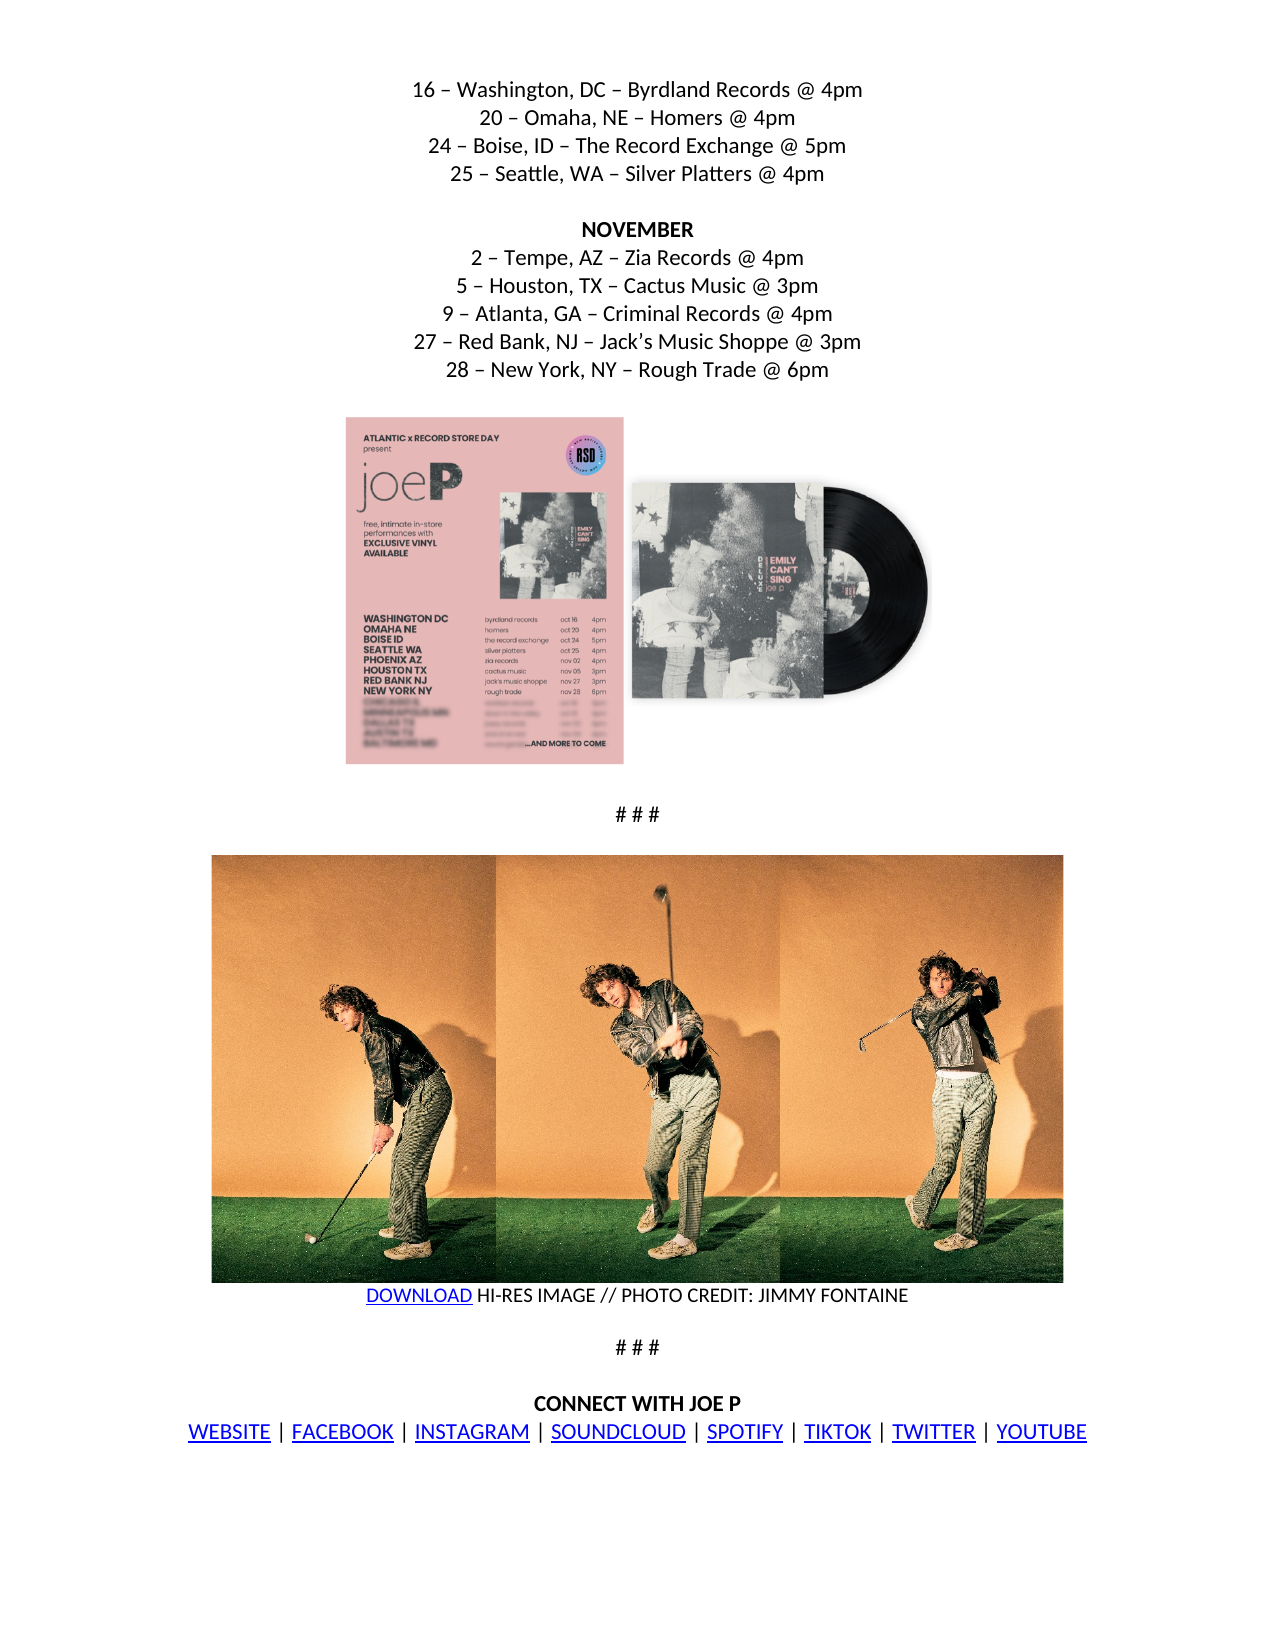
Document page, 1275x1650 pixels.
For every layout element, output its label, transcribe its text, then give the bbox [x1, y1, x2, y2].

text # # # [150, 1333, 1125, 1361]
text 25 – Seattle, WA – Silver Platters @ 4pm [150, 159, 1125, 187]
text 2 – Tempe, AZ – Zia Records @ 4pm [150, 243, 1125, 271]
text NOVEMBER [150, 215, 1125, 243]
text WEBSITE | FACEBOOK | INSTAGRAM | SOUNDCLOUD | SPOTIFY | TIKTOK | TWITTER | YOUTUBE [150, 1417, 1125, 1445]
text 24 – Boise, ID – The Record Exchange @ 5pm [150, 131, 1125, 159]
text DOWNLOAD HI-RES IMAGE // PHOTO CREDIT: JIMMY FONTAINE [150, 1282, 1125, 1308]
picture [211, 855, 1064, 1283]
text 16 – Washington, DC – Byrdland Records @ 4pm [150, 75, 1125, 103]
text 20 – Omaha, NE – Homers @ 4pm [150, 103, 1125, 131]
picture [339, 411, 936, 772]
text 28 – New York, NY – Rough Trade @ 6pm [150, 355, 1125, 383]
text # # # [150, 800, 1125, 828]
text 9 – Atlanta, GA – Criminal Records @ 4pm [150, 299, 1125, 327]
text 5 – Houston, TX – Cactus Music @ 3pm [150, 271, 1125, 299]
text 27 – Red Bank, NJ – Jack’s Music Shoppe @ 3pm [150, 327, 1125, 355]
text CONNECT WITH JOE P [150, 1389, 1125, 1417]
